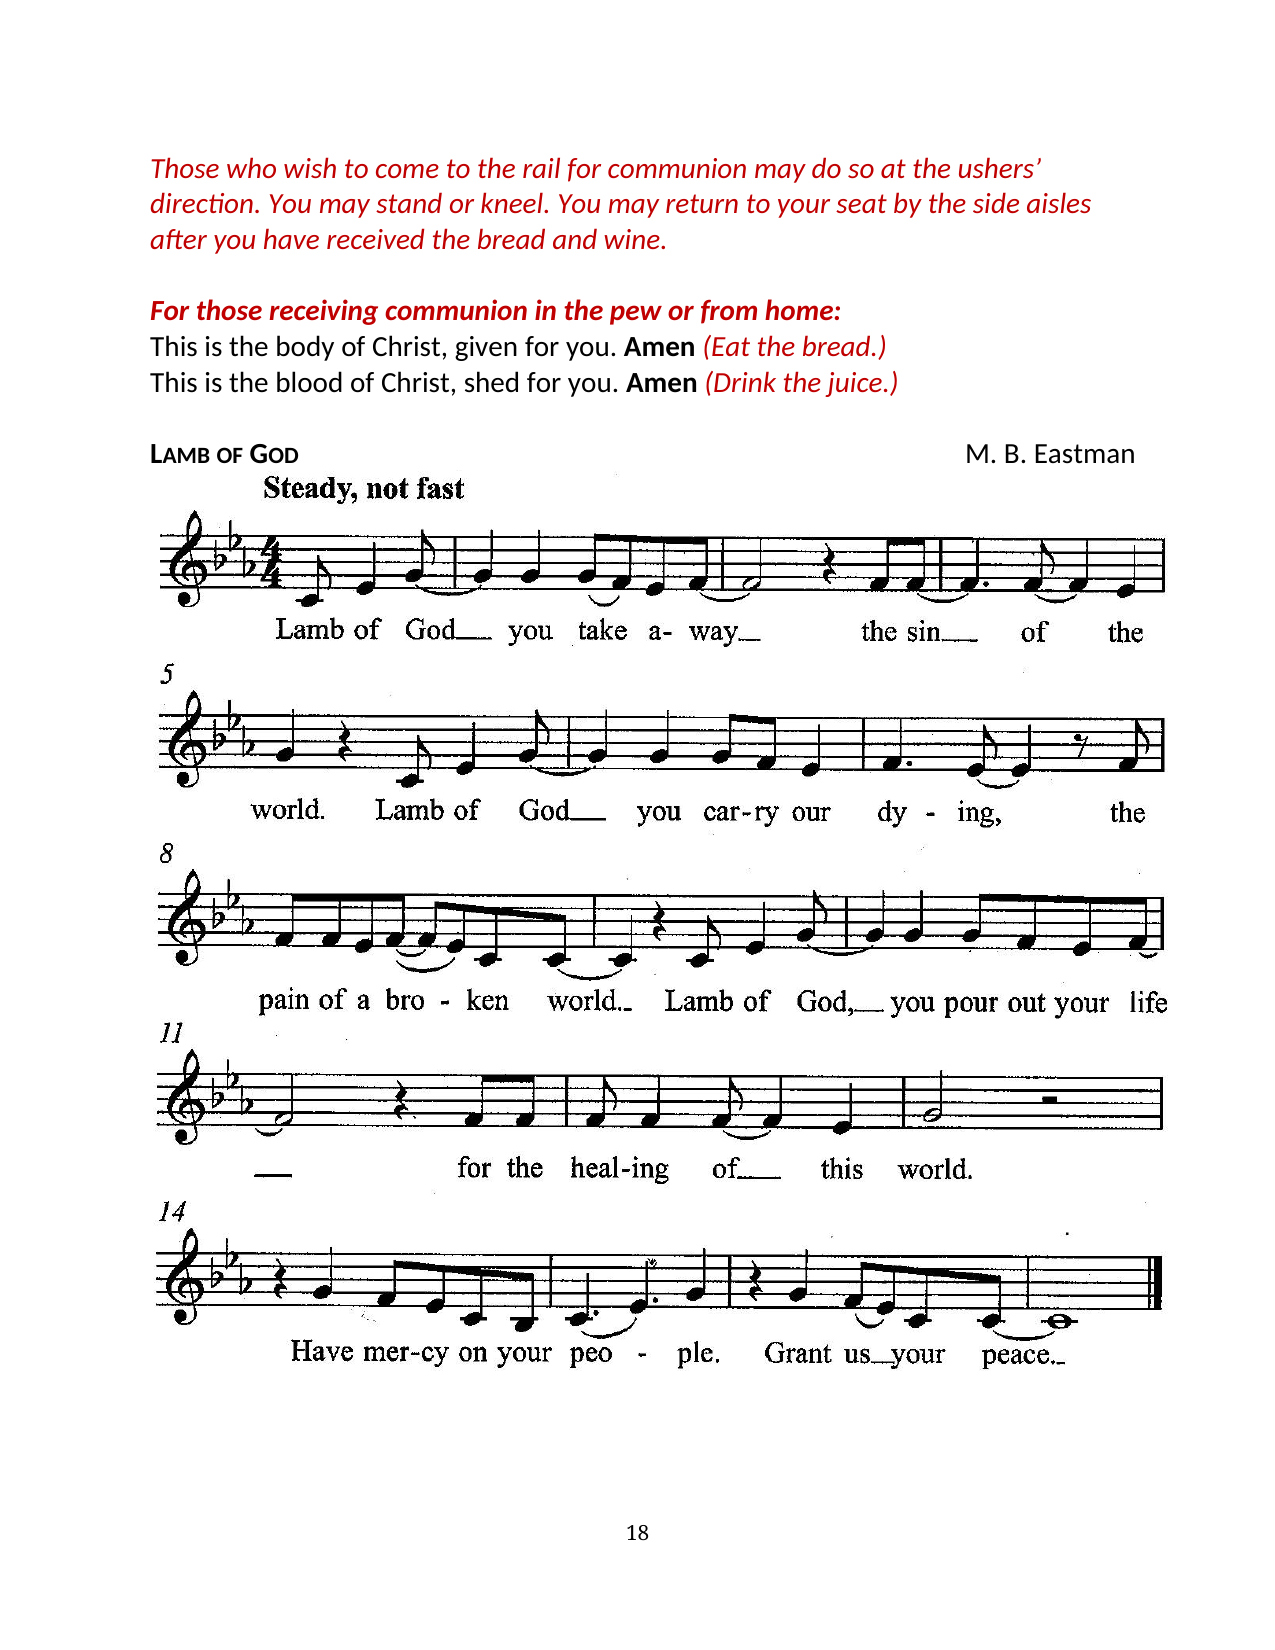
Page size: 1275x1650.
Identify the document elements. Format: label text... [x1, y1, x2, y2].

text This is the body of Christ, given for you. Amen (Eat the bread.) [150, 328, 1125, 364]
text Those who wish to come to the rail for communion may do so at the ushers’ direction. You may stand or kneel. You may return to your seat by the side aisles after you have received the bread and wine. [150, 150, 1125, 257]
text Lamb of God M. B. Eastman [150, 435, 1125, 470]
text For those receiving communion in the pew or from home: [150, 292, 1125, 328]
text This is the blood of Christ, shed for you. Amen (Drink the juice.) [150, 364, 1125, 399]
picture [150, 470, 1171, 1379]
